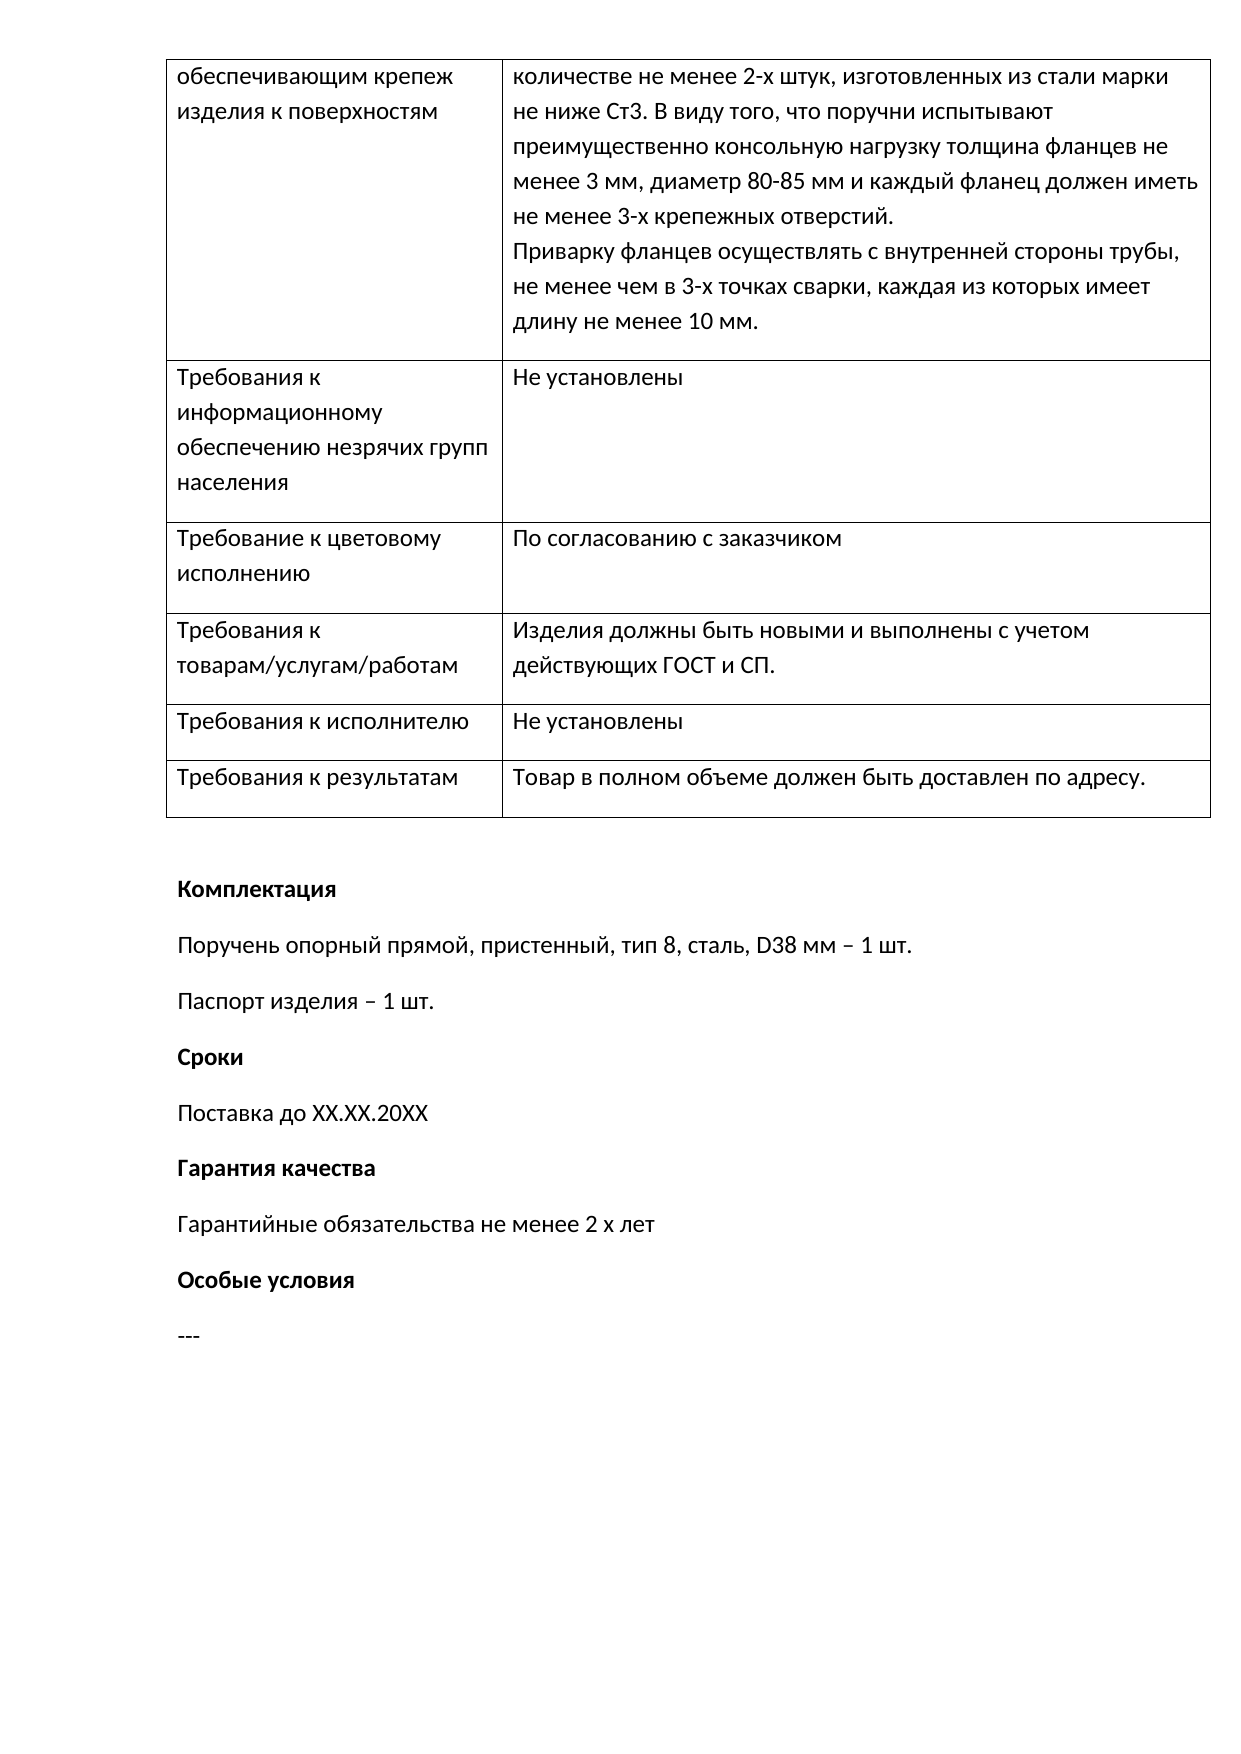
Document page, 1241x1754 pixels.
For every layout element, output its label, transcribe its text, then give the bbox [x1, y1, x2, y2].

table_cell Требование к цветовому исполнению [167, 523, 502, 613]
table_cell Требования к результатам [167, 761, 502, 817]
table_cell Требования к информационному обеспечению незрячих групп населения [167, 361, 502, 522]
text Гарантийные обязательства не менее 2 х лет [177, 1208, 1152, 1239]
table_cell Не установлены [503, 361, 1210, 522]
text Паспорт изделия – 1 шт. [177, 985, 1152, 1016]
text Особые условия [177, 1264, 1152, 1295]
text Комплектация [177, 873, 1152, 904]
table_cell Требования к товарам/услугам/работам [167, 614, 502, 704]
text --- [177, 1320, 1152, 1351]
table_cell Изделия должны быть новыми и выполнены с учетом действующих ГОСТ и СП. [503, 614, 1210, 704]
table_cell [503, 60, 1210, 360]
text Гарантия качества [177, 1153, 1152, 1183]
table_cell Требования к исполнителю [167, 705, 502, 760]
text Поставка до ХХ.ХХ.20ХХ [177, 1097, 1152, 1127]
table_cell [167, 60, 502, 360]
table_cell Не установлены [503, 705, 1210, 760]
table_cell Товар в полном объеме должен быть доставлен по адресу. [503, 761, 1210, 817]
table_cell По согласованию с заказчиком [503, 523, 1210, 613]
text Поручень опорный прямой, пристенный, тип 8, сталь, D38 мм – 1 шт. [177, 929, 1152, 960]
text Сроки [177, 1041, 1152, 1071]
